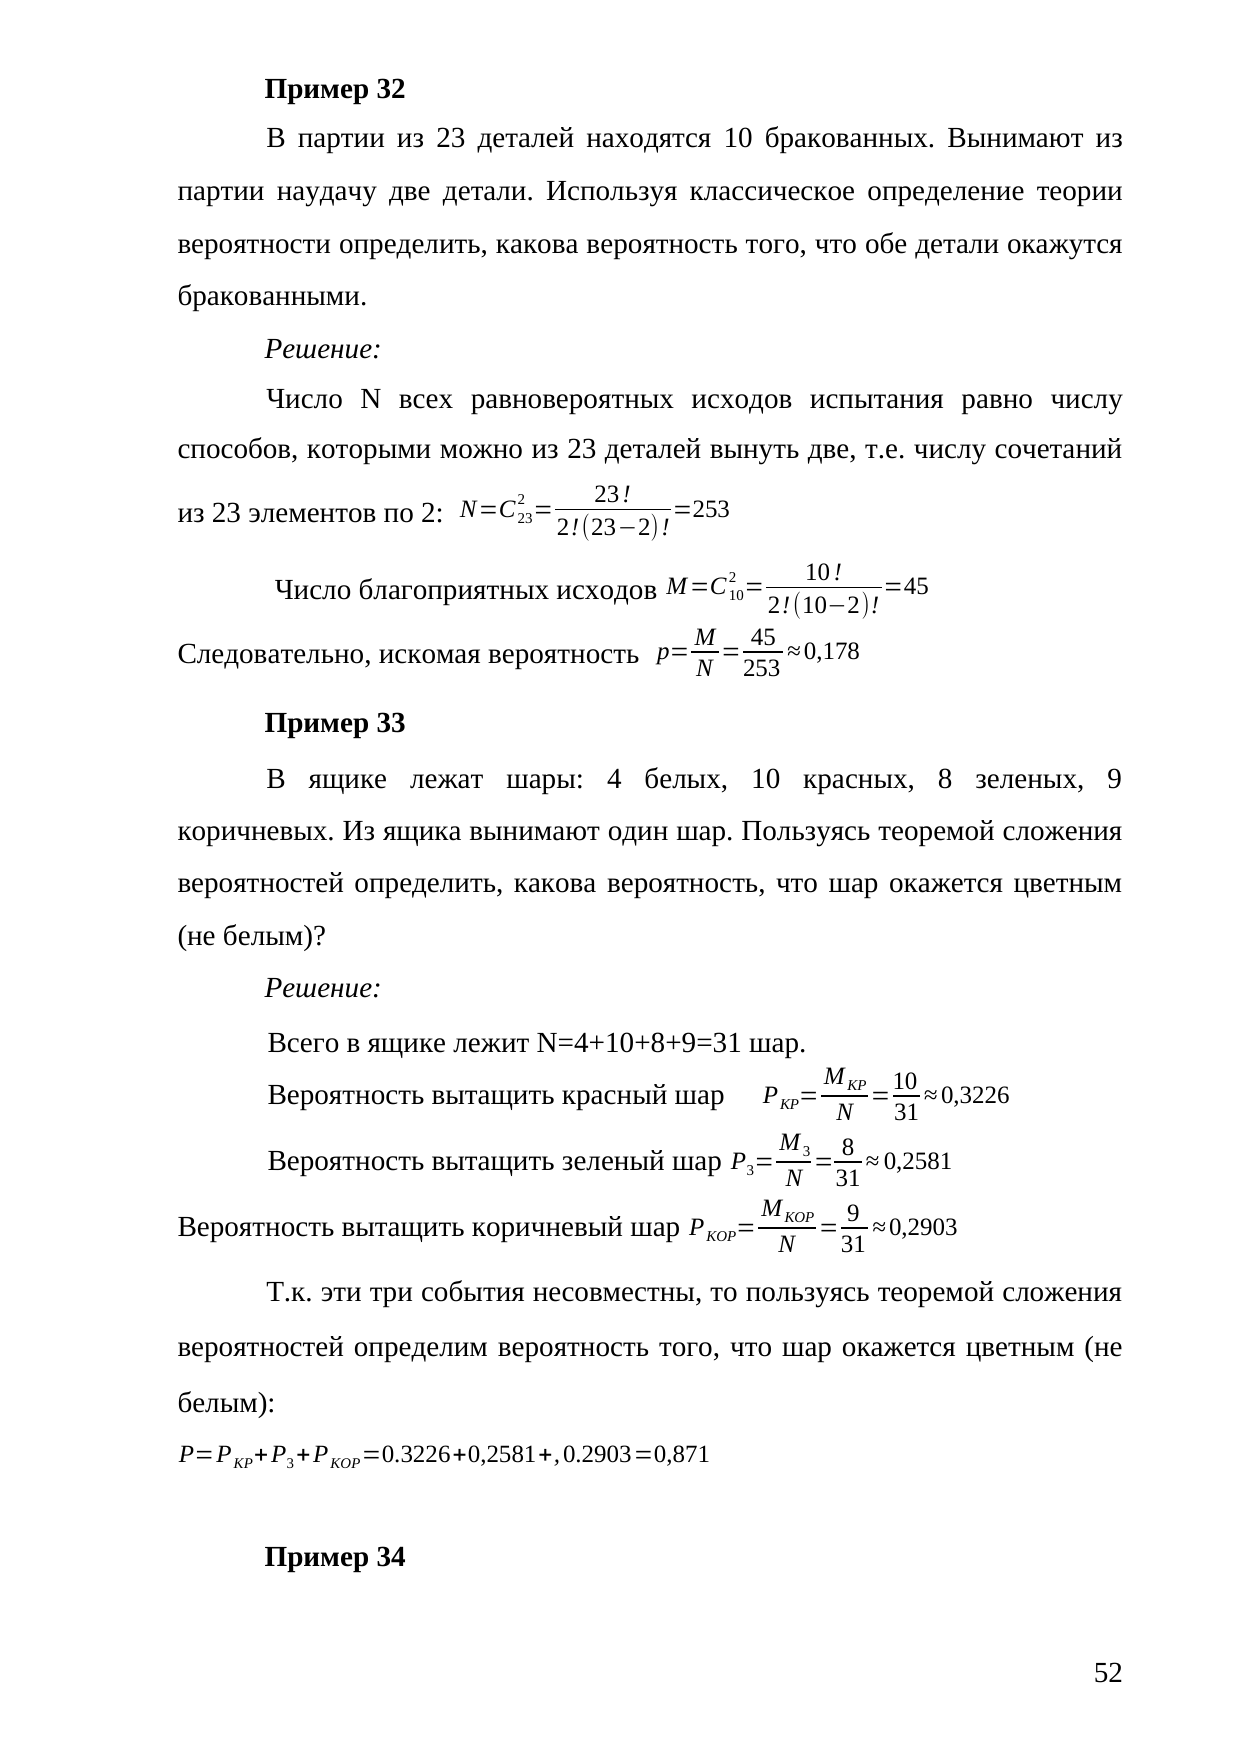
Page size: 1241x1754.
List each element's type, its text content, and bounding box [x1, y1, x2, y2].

text Пример 34 [264, 1539, 1181, 1573]
text Вероятность вытащить зеленый шар [267, 1128, 1181, 1191]
text Следовательно, искомая вероятность [177, 623, 1181, 682]
text В ящике лежат шары: 4 белых, 10 красных, 8 зеленых, 9 коричневых. Из ящика вынимают один шар. Пользуясь теоремой сложения вероятностей определить, какова вероятность, что шар окажется цветным (не белым)? [177, 761, 1123, 951]
text Решение: [264, 970, 1126, 1004]
text Вероятность вытащить коричневый шар [177, 1194, 1181, 1257]
text Число N всех равновероятных исходов испытания равно числу способов, которыми можно из 23 деталей вынуть две, т.е. числу сочетаний из 23 элементов по 2: [177, 381, 1123, 542]
text Решение: [264, 331, 1126, 365]
text Пример 32 [264, 71, 1181, 104]
text Т.к. эти три события несовместны, то пользуясь теоремой сложения вероятностей определим вероятность того, что шар окажется цветным (не белым): [177, 1274, 1123, 1418]
text Пример 33 [264, 705, 1181, 739]
text В партии из 23 деталей находятся 10 бракованных. Вынимают из партии наудачу две детали. Используя классическое определение теории вероятности определить, какова вероятность того, что обе детали окажутся бракованными. [177, 121, 1123, 312]
text Всего в ящике лежит N=4+10+8+9=31 шар. [267, 1026, 1123, 1059]
text Число благоприятных исходов [267, 558, 1181, 620]
text Вероятность вытащить красный шар [267, 1062, 1181, 1125]
